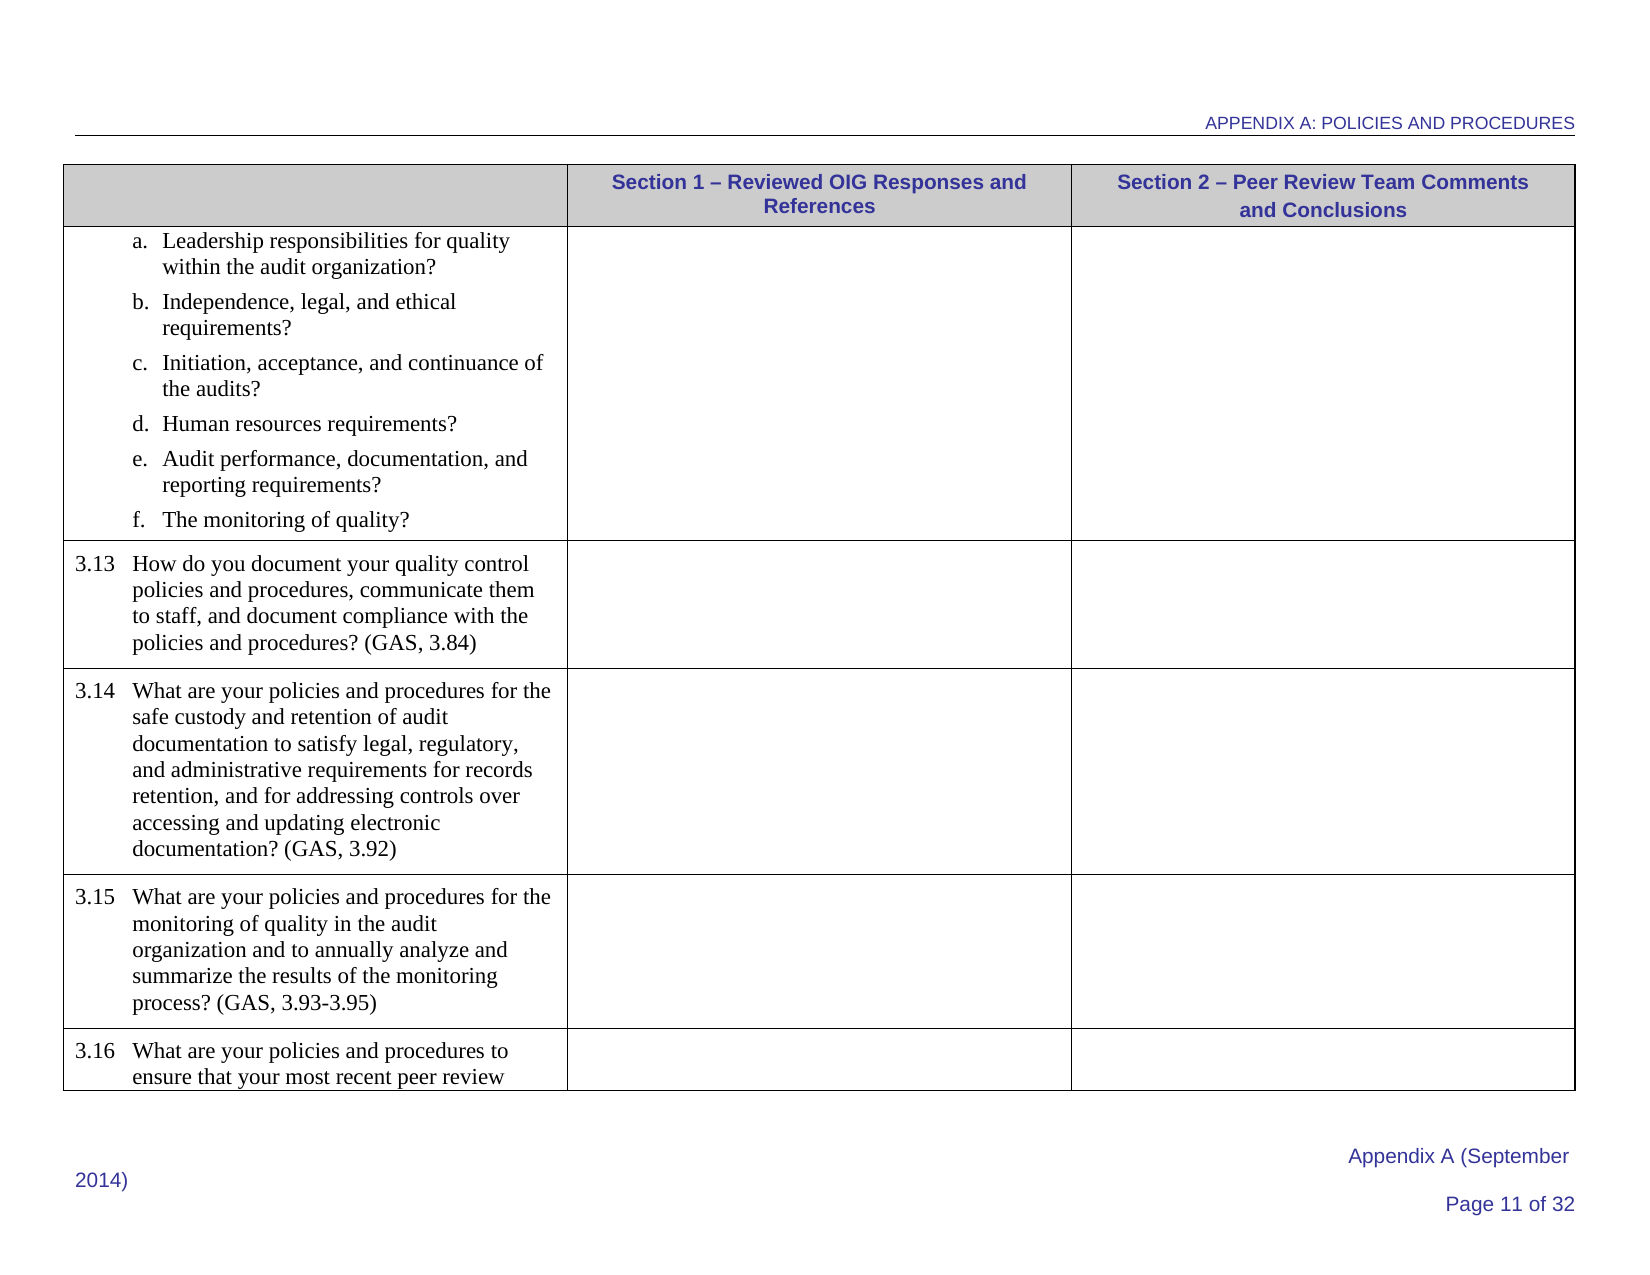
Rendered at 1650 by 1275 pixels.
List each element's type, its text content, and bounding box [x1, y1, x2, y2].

table_cell [1072, 669, 1574, 874]
table_cell [1072, 875, 1574, 1028]
table_cell [568, 227, 1071, 540]
table_header Section 1 – Reviewed OIG Responses and References [568, 165, 1071, 226]
table_cell [568, 669, 1071, 874]
table_cell [568, 541, 1071, 668]
table_cell How do you document your quality control policies and procedures, communicate them to staff, and document compliance with the policies and procedures? (GAS, 3.84) [64, 541, 567, 668]
table_cell What are your policies and procedures for the safe custody and retention of audit documentation to satisfy legal, regulatory, and administrative requirements for records retention, and for addressing controls over accessing and updating electronic documentation? (GAS, 3.92) [64, 669, 567, 874]
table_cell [64, 1029, 567, 1090]
table_header Section 2 – Peer Review Team Comments and Conclusions [1072, 165, 1574, 226]
table_header [64, 165, 567, 226]
table_cell [568, 875, 1071, 1028]
table_cell [1072, 227, 1574, 540]
table_cell [568, 1029, 1071, 1090]
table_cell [64, 227, 567, 540]
table_cell [1072, 1029, 1574, 1090]
table_cell What are your policies and procedures for the monitoring of quality in the audit organization and to annually analyze and summarize the results of the monitoring process? (GAS, 3.93-3.95) [64, 875, 567, 1028]
table_cell [1072, 541, 1574, 668]
